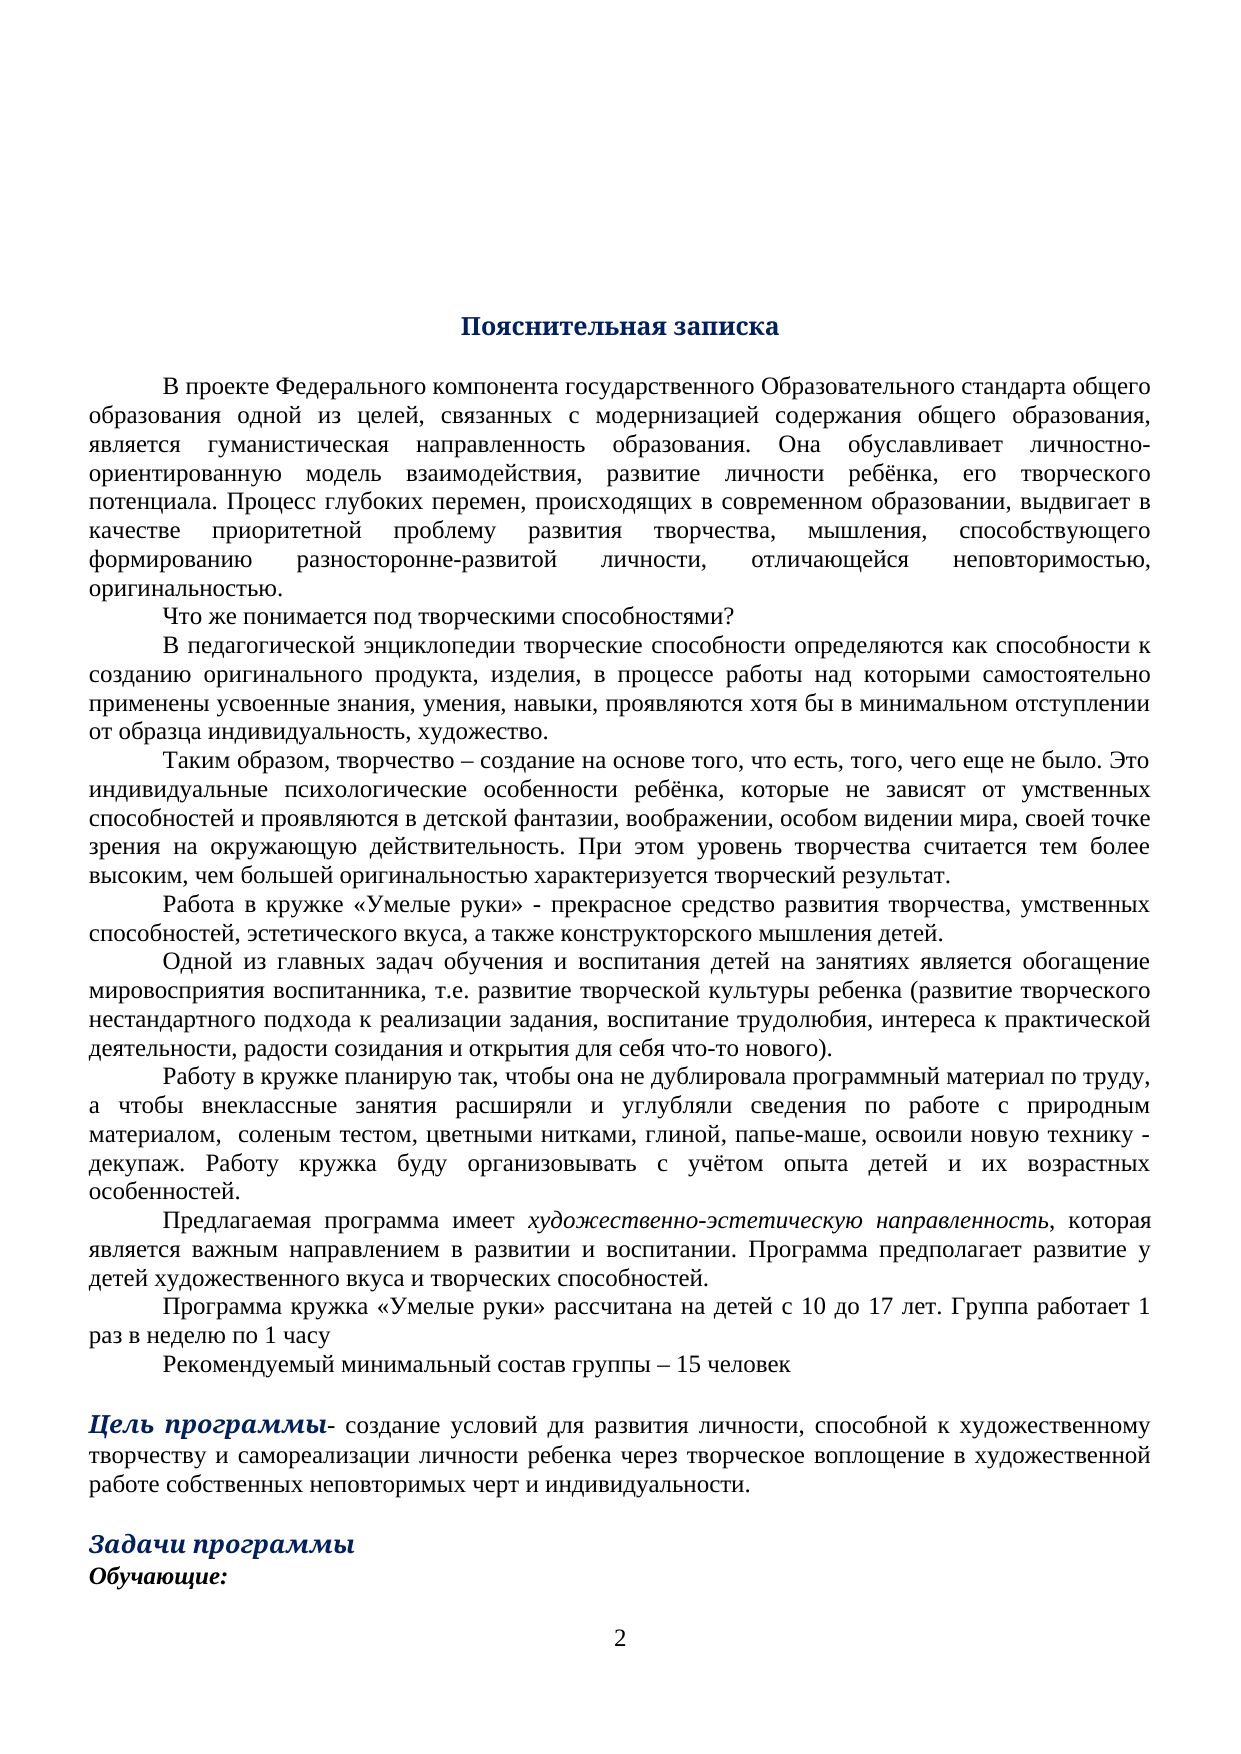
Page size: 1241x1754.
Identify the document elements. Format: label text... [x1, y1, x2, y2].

text Задачи программы [89, 1527, 1152, 1561]
text В проекте Федерального компонента государственного Образовательного стандарта общего образования одной из целей, связанных с модернизацией содержания общего образования, является гуманистическая направленность образования. Она обуславливает личностно-ориентированную модель взаимодействия, развитие личности ребёнка, его творческого потенциала. Процесс глубоких перемен, происходящих в современном образовании, выдвигает в качестве приоритетной проблему развития творчества, мышления, способствующего формированию разносторонне-развитой личности, отличающейся неповторимостью, оригинальностью. [89, 371, 1152, 601]
text Что же понимается под творческими способностями? [89, 601, 1152, 630]
text Пояснительная записка [89, 309, 1152, 343]
text Обучающие: [89, 1561, 1152, 1589]
text Работу в кружке планирую так, чтобы она не дублировала программный материал по труду, а чтобы внеклассные занятия расширяли и углубляли сведения по работе с природным материалом, соленым тестом, цветными нитками, глиной, папье-маше, освоили новую технику - декупаж. Работу кружка буду организовывать с учётом опыта детей и их возрастных особенностей. [89, 1061, 1152, 1205]
text Цель программы- создание условий для развития личности, способной к художественному творчеству и самореализации личности ребенка через творческое воплощение в художественной работе собственных неповторимых черт и индивидуальности. [89, 1406, 1152, 1498]
text Рекомендуемый минимальный состав группы – 15 человек [89, 1349, 1152, 1378]
text Предлагаемая программа имеет художественно-эстетическую направленность, которая является важным направлением в развитии и воспитании. Программа предполагает развитие у детей художественного вкуса и творческих способностей. [89, 1205, 1152, 1291]
text Программа кружка «Умелые руки» рассчитана на детей с 10 до 17 лет. Группа работает 1 раз в неделю по 1 часу [89, 1291, 1152, 1349]
text Таким образом, творчество – создание на основе того, что есть, того, чего еще не было. Это индивидуальные психологические особенности ребёнка, которые не зависят от умственных способностей и проявляются в детской фантазии, воображении, особом видении мира, своей точке зрения на окружающую действительность. При этом уровень творчества считается тем более высоким, чем большей оригинальностью характеризуется творческий результат. [89, 745, 1152, 889]
text В педагогической энциклопедии творческие способности определяются как способности к созданию оригинального продукта, изделия, в процессе работы над которыми самостоятельно применены усвоенные знания, умения, навыки, проявляются хотя бы в минимальном отступлении от образца индивидуальность, художество. [89, 630, 1152, 745]
text Работа в кружке «Умелые руки» - прекрасное средство развития творчества, умственных способностей, эстетического вкуса, а также конструкторского мышления детей. [89, 889, 1152, 946]
text Одной из главных задач обучения и воспитания детей на занятиях является обогащение мировосприятия воспитанника, т.е. развитие творческой культуры ребенка (развитие творческого нестандартного подхода к реализации задания, воспитание трудолюбия, интереса к практической деятельности, радости созидания и открытия для себя что-то нового). [89, 946, 1152, 1061]
